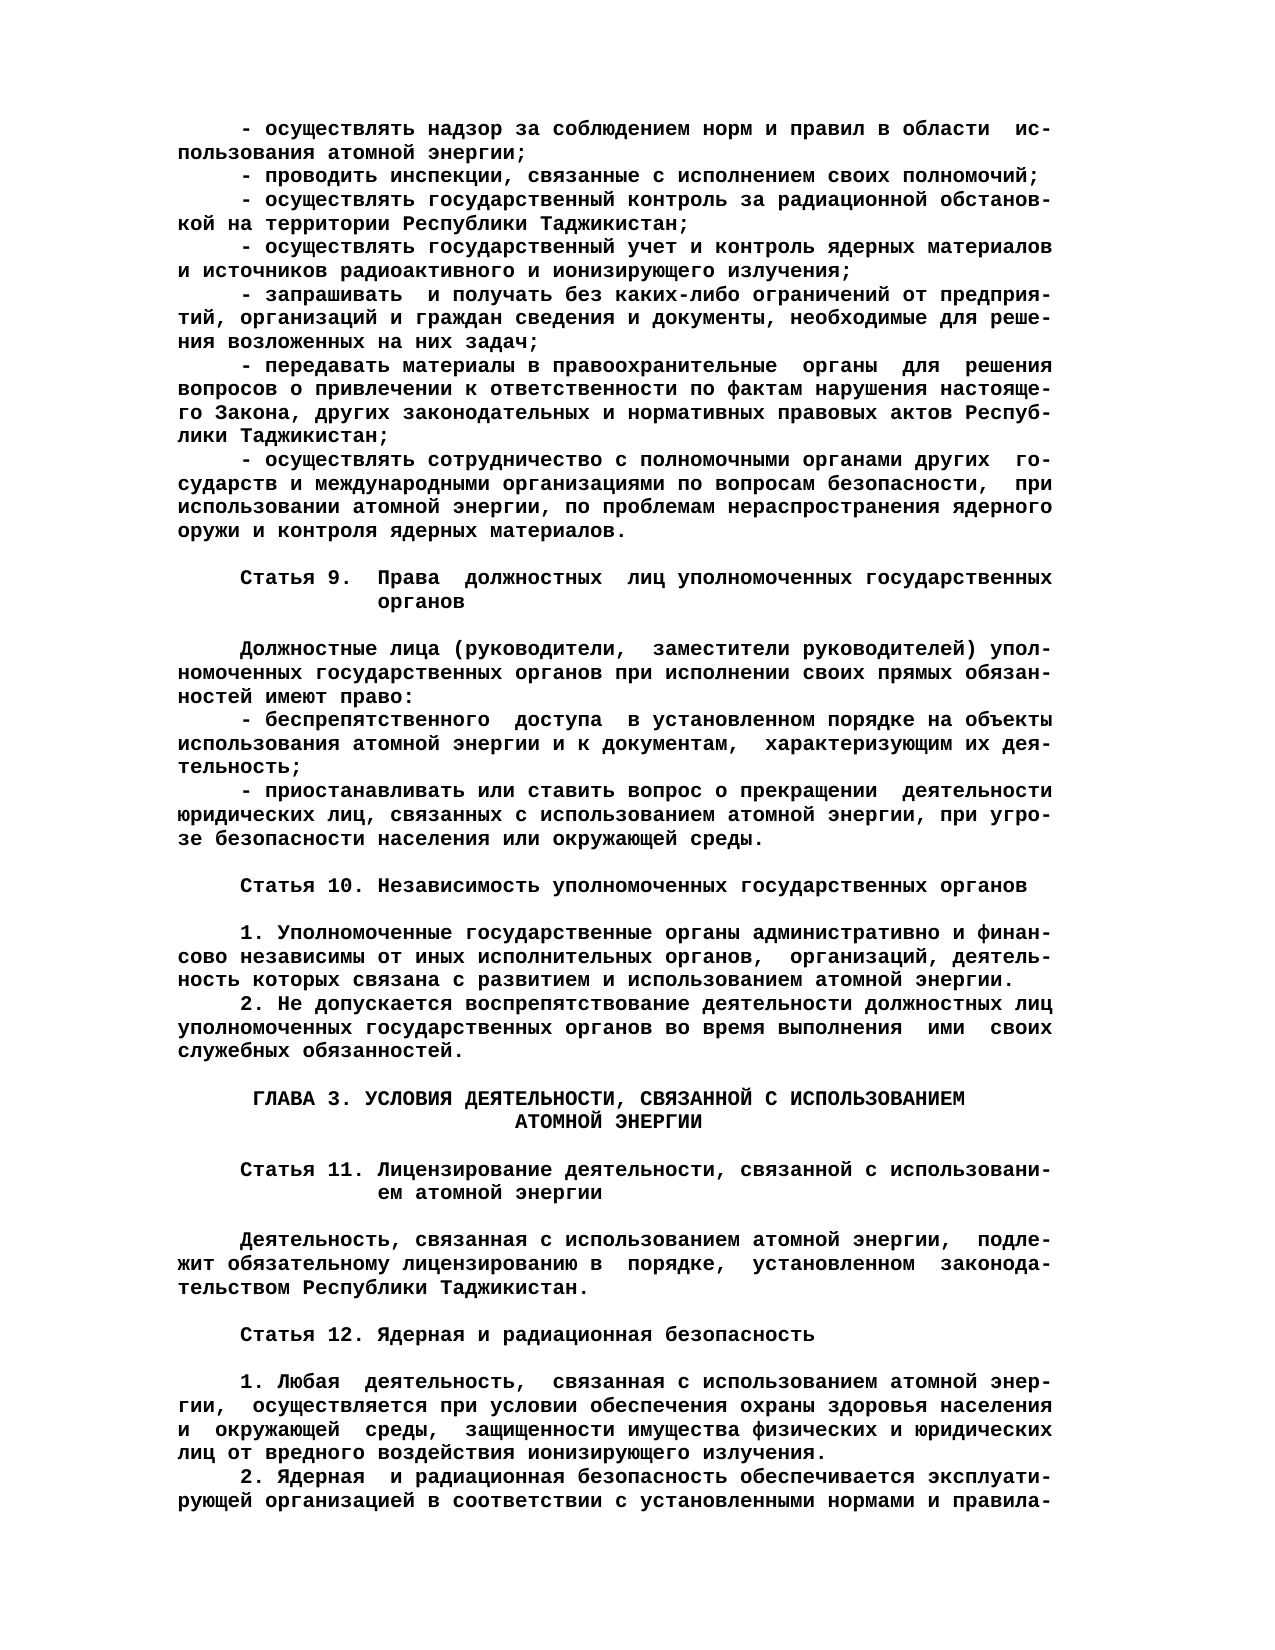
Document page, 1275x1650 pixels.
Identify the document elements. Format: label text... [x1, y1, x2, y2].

text 2. Не допускается воспрепятствование деятельности должностных лиц [177, 993, 1186, 1017]
text - приостанавливать или ставить вопрос о прекращении деятельности [177, 780, 1186, 804]
text - осуществлять надзор за соблюдением норм и правил в области ис- [177, 118, 1186, 142]
text юридических лиц, связанных с использованием атомной энергии, при угро- [177, 804, 1186, 827]
text оружи и контроля ядерных материалов. [177, 520, 1186, 544]
text зе безопасности населения или окружающей среды. [177, 827, 1186, 851]
text тельством Республики Таджикистан. [177, 1277, 1186, 1300]
text - запрашивать и получать без каких-либо ограничений от предприя- [177, 284, 1186, 307]
text Деятельность, связанная с использованием атомной энергии, подле- [177, 1229, 1186, 1253]
text рующей организацией в соответствии с установленными нормами и правила- [177, 1489, 1186, 1513]
text ностей имеют право: [177, 686, 1186, 709]
text - передавать материалы в правоохранительные органы для решения [177, 354, 1186, 378]
text ния возложенных на них задач; [177, 331, 1186, 354]
text тельность; [177, 757, 1186, 780]
text Статья 12. Ядерная и радиационная безопасность [177, 1324, 1186, 1348]
text вопросов о привлечении к ответственности по фактам нарушения настояще- [177, 378, 1186, 402]
text гии, осуществляется при условии обеспечения охраны здоровья населения [177, 1395, 1186, 1419]
text и источников радиоактивного и ионизирующего излучения; [177, 260, 1186, 284]
text го Закона, других законодательных и нормативных правовых актов Респуб- [177, 402, 1186, 426]
text ность которых связана с развитием и использованием атомной энергии. [177, 969, 1186, 993]
text 1. Уполномоченные государственные органы административно и финан- [177, 922, 1186, 946]
text - беспрепятственного доступа в установленном порядке на объекты [177, 709, 1186, 733]
text АТОМНОЙ ЭНЕРГИИ [177, 1111, 1186, 1135]
text использовании атомной энергии, по проблемам нераспространения ядерного [177, 496, 1186, 520]
text кой на территории Республики Таджикистан; [177, 213, 1186, 236]
text лиц от вредного воздействия ионизирующего излучения. [177, 1442, 1186, 1466]
text - осуществлять сотрудничество с полномочными органами других го- [177, 449, 1186, 473]
text жит обязательному лицензированию в порядке, установленном законода- [177, 1253, 1186, 1277]
text тий, организаций и граждан сведения и документы, необходимые для реше- [177, 307, 1186, 331]
text сово независимы от иных исполнительных органов, организаций, деятель- [177, 946, 1186, 969]
text использования атомной энергии и к документам, характеризующим их дея- [177, 733, 1186, 757]
text - проводить инспекции, связанные с исполнением своих полномочий; [177, 165, 1186, 189]
text пользования атомной энергии; [177, 142, 1186, 165]
text - осуществлять государственный контроль за радиационной обстанов- [177, 189, 1186, 213]
text ГЛАВА 3. УСЛОВИЯ ДЕЯТЕЛЬНОСТИ, СВЯЗАННОЙ С ИСПОЛЬЗОВАНИЕМ [177, 1088, 1186, 1111]
text Статья 9. Права должностных лиц уполномоченных государственных [177, 567, 1186, 591]
text служебных обязанностей. [177, 1040, 1186, 1064]
text сударств и международными организациями по вопросам безопасности, при [177, 473, 1186, 496]
text и окружающей среды, защищенности имущества физических и юридических [177, 1419, 1186, 1442]
text номоченных государственных органов при исполнении своих прямых обязан- [177, 662, 1186, 686]
text Должностные лица (руководители, заместители руководителей) упол- [177, 638, 1186, 662]
text ем атомной энергии [177, 1182, 1186, 1206]
text Статья 11. Лицензирование деятельности, связанной с использовани- [177, 1158, 1186, 1182]
text уполномоченных государственных органов во время выполнения ими своих [177, 1017, 1186, 1040]
text лики Таджикистан; [177, 426, 1186, 449]
text 1. Любая деятельность, связанная с использованием атомной энер- [177, 1371, 1186, 1395]
text органов [177, 591, 1186, 615]
text - осуществлять государственный учет и контроль ядерных материалов [177, 236, 1186, 260]
text Статья 10. Независимость уполномоченных государственных органов [177, 875, 1186, 898]
text 2. Ядерная и радиационная безопасность обеспечивается эксплуати- [177, 1466, 1186, 1489]
